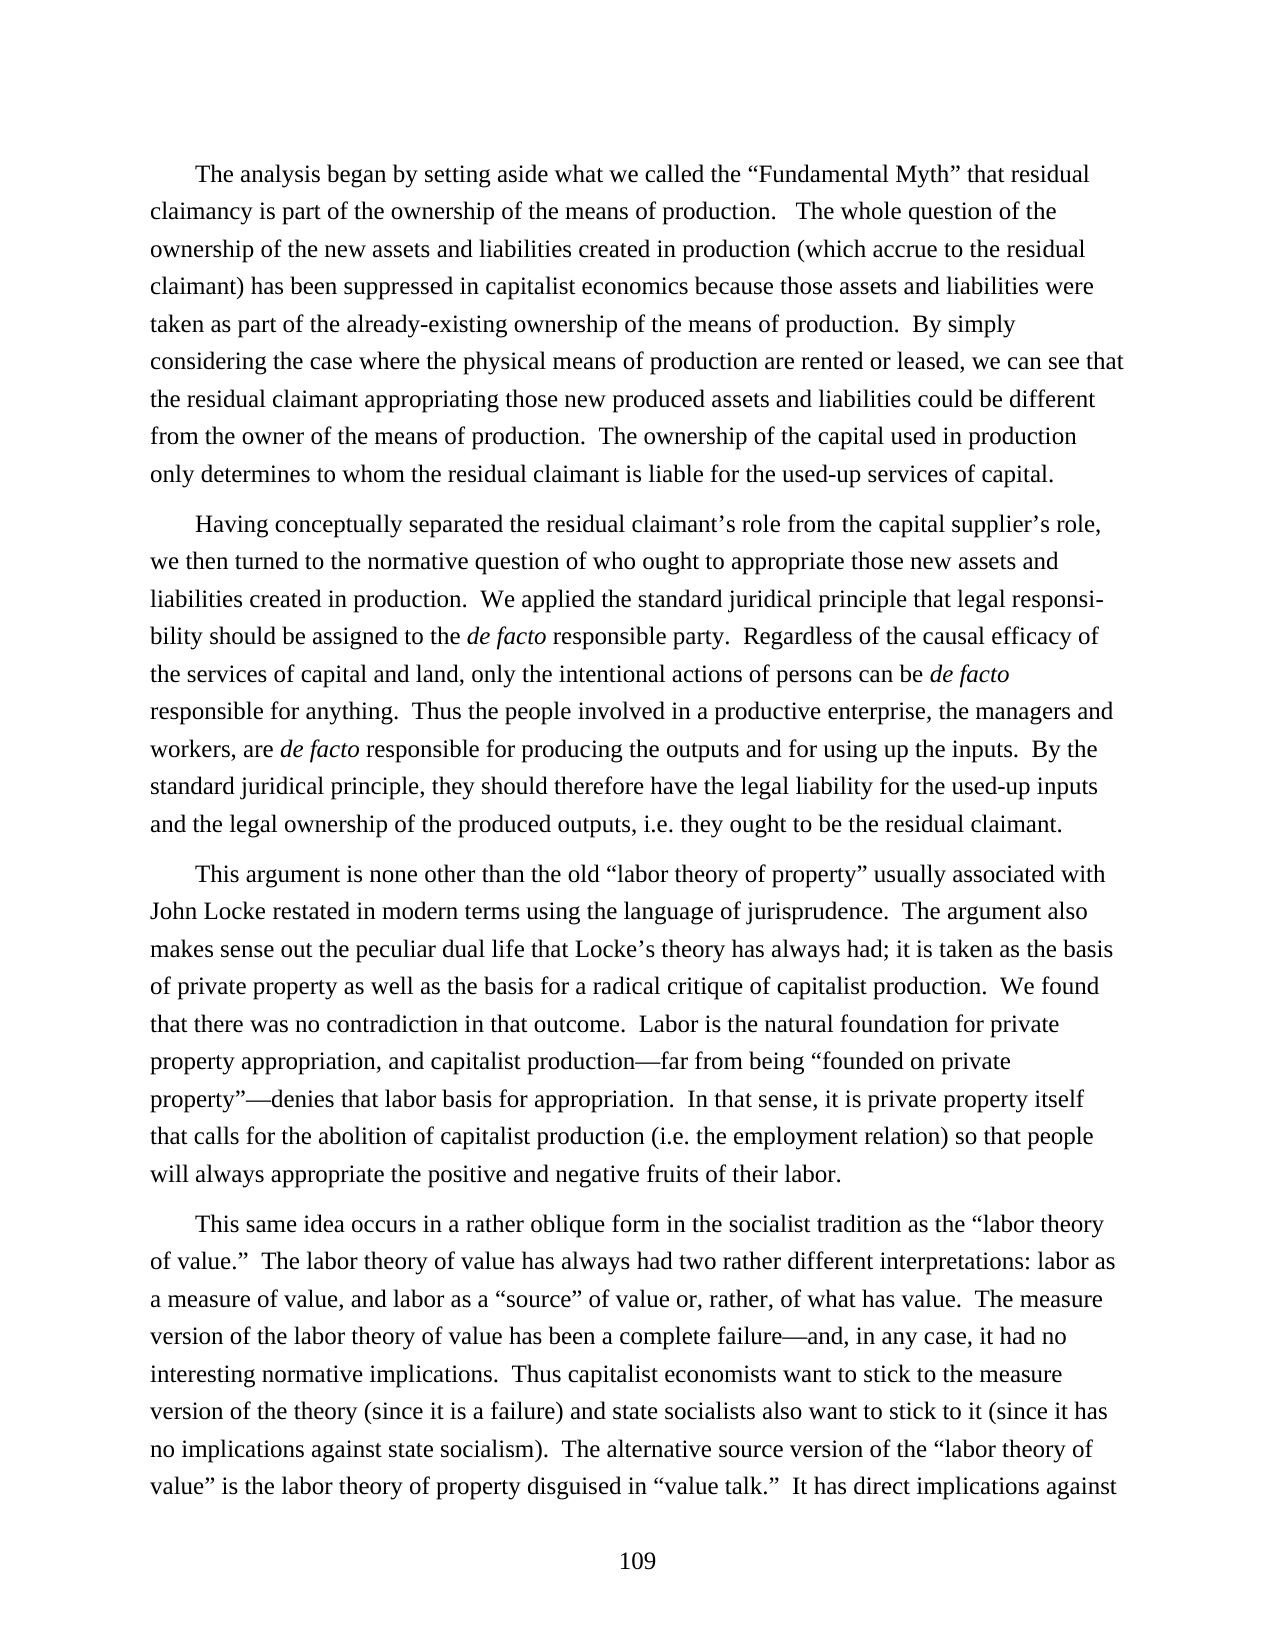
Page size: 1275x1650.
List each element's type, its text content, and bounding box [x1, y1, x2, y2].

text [150, 1200, 1125, 1500]
text The analysis began by setting aside what we called the “Fundamental Myth” that residual claimancy is part of the ownership of the means of production. The whole question of the ownership of the new assets and liabilities created in production (which accrue to the residual claimant) has been suppressed in capitalist economics because those assets and liabilities were taken as part of the already-existing ownership of the means of production. By simply considering the case where the physical means of production are rented or leased, we can see that the residual claimant appropriating those new produced assets and liabilities could be different from the owner of the means of production. The ownership of the capital used in production only determines to whom the residual claimant is liable for the used-up services of capital. [150, 150, 1125, 487]
text This argument is none other than the old “labor theory of property” usually associated with John Locke restated in modern terms using the language of jurisprudence. The argument also makes sense out the peculiar dual life that Locke’s theory has always had; it is taken as the basis of private property as well as the basis for a radical critique of capitalist production. We found that there was no contradiction in that outcome. Labor is the natural foundation for private property appropriation, and capitalist production—far from being “founded on private property”—denies that labor basis for appropriation. In that sense, it is private property itself that calls for the abolition of capitalist production (i.e. the employment relation) so that people will always appropriate the positive and negative fruits of their labor. [150, 850, 1125, 1187]
text Having conceptually separated the residual claimant’s role from the capital supplier’s role, we then turned to the normative question of who ought to appropriate those new assets and liabilities created in production. We applied the standard juridical principle that legal responsibility should be assigned to the de facto responsible party. Regardless of the causal efficacy of the services of capital and land, only the intentional actions of persons can be de facto responsible for anything. Thus the people involved in a productive enterprise, the managers and workers, are de facto responsible for producing the outputs and for using up the inputs. By the standard juridical principle, they should therefore have the legal liability for the used-up inputs and the legal ownership of the produced outputs, i.e. they ought to be the residual claimant. [150, 500, 1125, 837]
